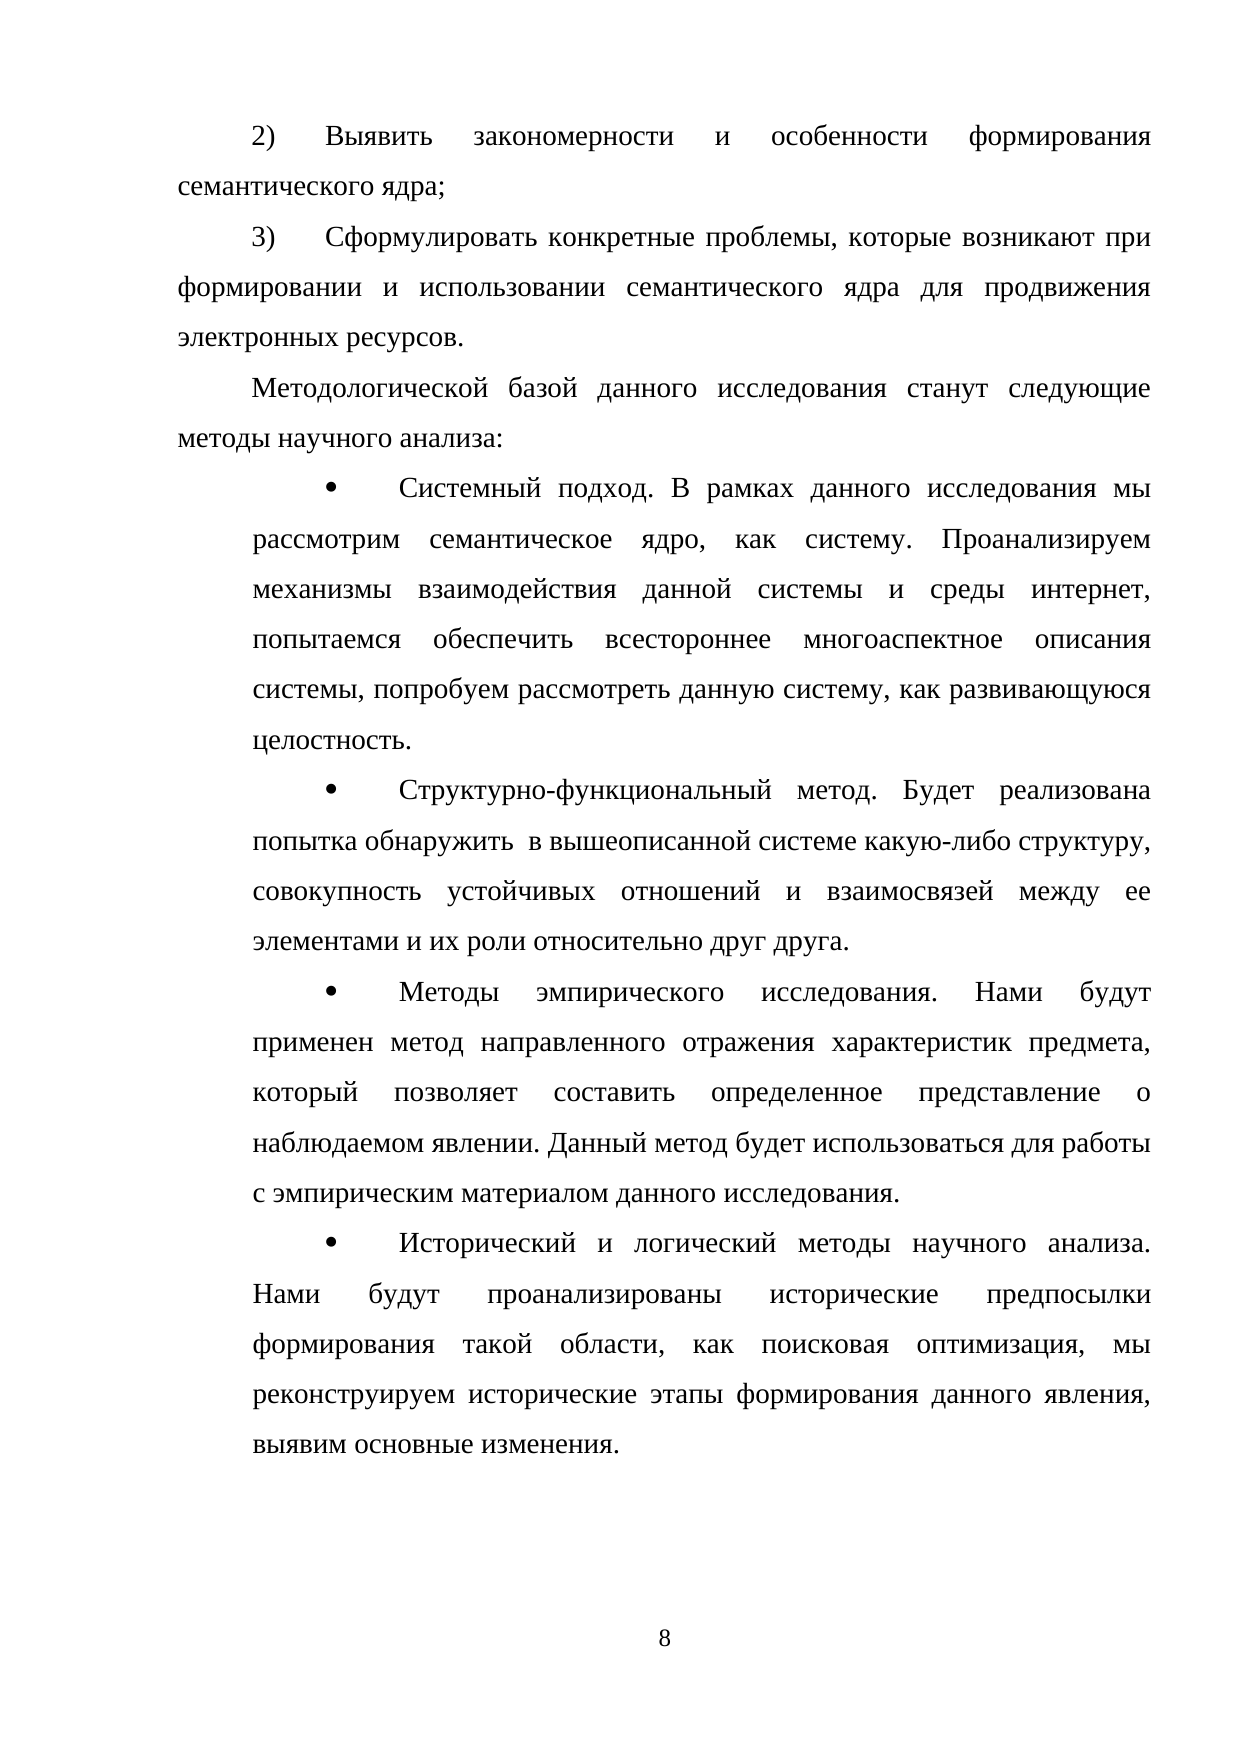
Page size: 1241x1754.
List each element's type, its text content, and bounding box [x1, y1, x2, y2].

text Методологической базой данного исследования станут следующие методы научного анализа: [177, 370, 1152, 453]
list Структурно-функциональный метод. Будет реализована попытка обнаружить в вышеописанной системе какую-либо структуру, совокупность устойчивых отношений и взаимосвязей между ее элементами и их роли относительно друг друга. [252, 772, 1152, 957]
list Методы эмпирического исследования. Нами будут применен метод направленного отражения характеристик предмета, который позволяет составить определенное представление о наблюдаемом явлении. Данный метод будет использоваться для работы с эмпирическим материалом данного исследования. [252, 974, 1152, 1208]
text 3) Сформулировать конкретные проблемы, которые возникают при формировании и использовании семантического ядра для продвижения электронных ресурсов. [177, 219, 1152, 353]
list Исторический и логический методы научного анализа. Нами будут проанализированы исторические предпосылки формирования такой области, как поисковая оптимизация, мы реконструируем исторические этапы формирования данного явления, выявим основные изменения. [252, 1225, 1152, 1460]
text 2) Выявить закономерности и особенности формирования семантического ядра; [177, 118, 1152, 202]
list Системный подход. В рамках данного исследования мы рассмотрим семантическое ядро, как систему. Проанализируем механизмы взаимодействия данной системы и среды интернет, попытаемся обеспечить всестороннее многоаспектное описания системы, попробуем рассмотреть данную систему, как развивающуюся целостность. [252, 470, 1152, 756]
